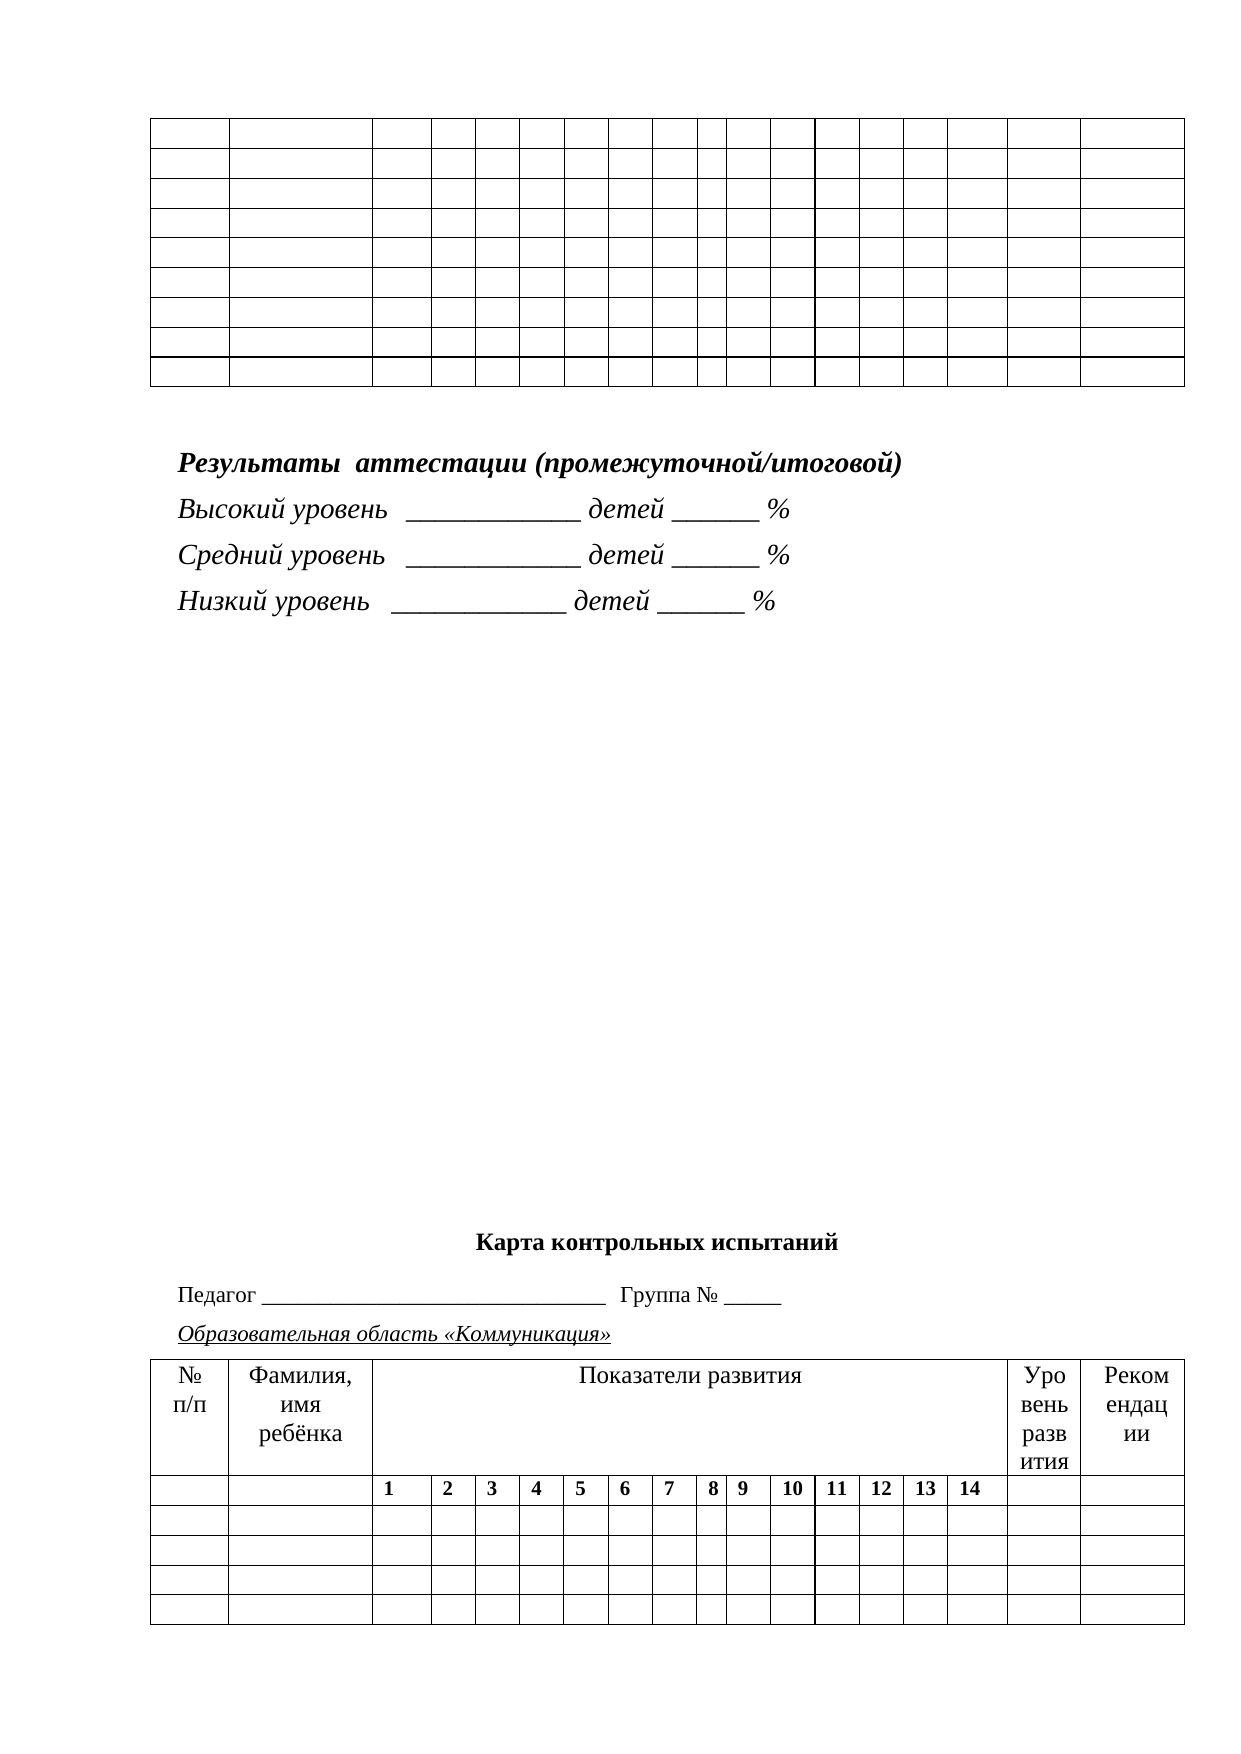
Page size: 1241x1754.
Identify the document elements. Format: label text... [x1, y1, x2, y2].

table_cell [1008, 268, 1080, 297]
table_cell [373, 238, 431, 267]
table_cell [948, 209, 1007, 237]
table_cell [151, 179, 229, 207]
table_cell [609, 149, 652, 178]
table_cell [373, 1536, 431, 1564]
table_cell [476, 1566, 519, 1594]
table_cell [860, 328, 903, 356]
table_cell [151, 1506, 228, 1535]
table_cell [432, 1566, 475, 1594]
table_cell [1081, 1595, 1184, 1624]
table_cell [860, 298, 903, 327]
table_cell [609, 119, 652, 148]
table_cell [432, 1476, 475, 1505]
table_cell [727, 179, 770, 207]
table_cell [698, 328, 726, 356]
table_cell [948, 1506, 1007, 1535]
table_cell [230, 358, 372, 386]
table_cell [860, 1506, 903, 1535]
table_cell [520, 149, 564, 178]
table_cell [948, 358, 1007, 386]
table_cell [432, 268, 475, 297]
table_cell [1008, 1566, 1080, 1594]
table_cell [948, 149, 1007, 178]
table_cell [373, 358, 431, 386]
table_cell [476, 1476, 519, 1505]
text Низкий уровень ____________ детей ______ % [177, 583, 1152, 616]
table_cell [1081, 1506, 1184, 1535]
table_cell [698, 238, 726, 267]
table_cell [476, 119, 519, 148]
table_cell [860, 119, 903, 148]
table_cell [230, 298, 372, 327]
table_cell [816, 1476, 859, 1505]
list Карта контрольных испытаний [162, 1227, 1152, 1256]
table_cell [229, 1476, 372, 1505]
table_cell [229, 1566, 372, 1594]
table_cell [904, 119, 947, 148]
table_cell [771, 298, 814, 327]
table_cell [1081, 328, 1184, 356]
table_cell [771, 179, 814, 207]
table_cell [230, 268, 372, 297]
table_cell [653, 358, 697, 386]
table_cell [904, 298, 947, 327]
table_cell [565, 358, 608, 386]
table_cell [948, 238, 1007, 267]
table_cell [771, 238, 814, 267]
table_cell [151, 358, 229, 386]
table_cell [653, 209, 697, 237]
table_cell [151, 209, 229, 237]
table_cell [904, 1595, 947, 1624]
table_cell [816, 119, 859, 148]
text Высокий уровень ____________ детей ______ % [177, 491, 1152, 524]
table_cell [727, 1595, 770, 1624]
table_cell [653, 298, 697, 327]
table_cell [653, 268, 697, 297]
table_cell [151, 238, 229, 267]
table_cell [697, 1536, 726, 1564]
table_cell [151, 119, 229, 148]
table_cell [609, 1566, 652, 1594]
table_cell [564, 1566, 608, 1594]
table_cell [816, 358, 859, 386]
text Образовательная область «Коммуникация» [177, 1320, 1152, 1347]
table_cell [860, 149, 903, 178]
table_cell [476, 268, 519, 297]
table_cell [476, 149, 519, 178]
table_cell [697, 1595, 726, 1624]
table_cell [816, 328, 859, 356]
table_cell [609, 179, 652, 207]
table_cell [565, 209, 608, 237]
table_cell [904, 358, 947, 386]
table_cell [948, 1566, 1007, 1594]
table_cell [653, 238, 697, 267]
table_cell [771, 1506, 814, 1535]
table_cell [860, 179, 903, 207]
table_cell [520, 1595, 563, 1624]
table_cell [1008, 149, 1080, 178]
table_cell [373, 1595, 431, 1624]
table_cell [1081, 238, 1184, 267]
table_cell [948, 179, 1007, 207]
table_cell [948, 119, 1007, 148]
table_cell [230, 179, 372, 207]
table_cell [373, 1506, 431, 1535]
table_cell [565, 179, 608, 207]
table_cell [476, 179, 519, 207]
table_cell [230, 238, 372, 267]
table_cell [520, 119, 564, 148]
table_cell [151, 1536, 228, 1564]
table_cell [771, 268, 814, 297]
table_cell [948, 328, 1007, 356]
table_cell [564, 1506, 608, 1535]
table_cell [904, 238, 947, 267]
table_cell [771, 209, 814, 237]
table_cell [1081, 268, 1184, 297]
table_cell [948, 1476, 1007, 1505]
table_cell [1008, 209, 1080, 237]
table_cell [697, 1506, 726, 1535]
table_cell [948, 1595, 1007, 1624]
table_cell [816, 179, 859, 207]
table_cell [727, 238, 770, 267]
table_cell [520, 179, 564, 207]
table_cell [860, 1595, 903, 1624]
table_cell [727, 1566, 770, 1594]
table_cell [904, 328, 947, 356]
table_cell [653, 119, 697, 148]
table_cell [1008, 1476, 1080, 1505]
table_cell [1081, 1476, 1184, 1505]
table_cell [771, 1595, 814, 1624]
table_cell [609, 209, 652, 237]
table_cell [1008, 179, 1080, 207]
table_cell [653, 179, 697, 207]
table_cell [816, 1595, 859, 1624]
table_cell [476, 238, 519, 267]
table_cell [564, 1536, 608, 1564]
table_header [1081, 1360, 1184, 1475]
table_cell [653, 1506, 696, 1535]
table_cell [1081, 209, 1184, 237]
table_cell [373, 149, 431, 178]
table_cell [948, 298, 1007, 327]
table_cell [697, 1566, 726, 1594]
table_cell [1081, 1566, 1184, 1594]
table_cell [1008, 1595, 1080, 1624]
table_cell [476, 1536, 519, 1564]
table_cell [565, 149, 608, 178]
table_cell [1081, 119, 1184, 148]
table_cell [727, 149, 770, 178]
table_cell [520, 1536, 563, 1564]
table_cell [565, 119, 608, 148]
table_cell [816, 149, 859, 178]
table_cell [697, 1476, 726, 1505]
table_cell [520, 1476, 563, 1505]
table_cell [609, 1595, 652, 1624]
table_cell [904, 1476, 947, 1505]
table_cell [860, 268, 903, 297]
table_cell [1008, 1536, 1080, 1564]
table_cell [1081, 179, 1184, 207]
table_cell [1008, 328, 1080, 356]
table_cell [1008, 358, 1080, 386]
table_cell [230, 119, 372, 148]
table_cell [904, 209, 947, 237]
table_cell [1008, 119, 1080, 148]
table_cell [230, 209, 372, 237]
table_cell [609, 298, 652, 327]
table_cell [727, 119, 770, 148]
table_cell [520, 298, 564, 327]
table_cell [230, 149, 372, 178]
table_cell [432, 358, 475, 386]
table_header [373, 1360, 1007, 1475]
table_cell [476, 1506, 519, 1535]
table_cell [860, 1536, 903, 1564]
table_cell [1008, 298, 1080, 327]
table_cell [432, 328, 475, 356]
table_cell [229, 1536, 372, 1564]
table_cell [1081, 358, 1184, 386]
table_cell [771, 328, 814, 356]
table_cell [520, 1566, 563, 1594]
table_cell [565, 268, 608, 297]
table_cell [373, 268, 431, 297]
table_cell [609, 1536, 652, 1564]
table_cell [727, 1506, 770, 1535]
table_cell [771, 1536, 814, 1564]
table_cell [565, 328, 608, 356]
text Результаты аттестации (промежуточной/итоговой) [177, 445, 1152, 478]
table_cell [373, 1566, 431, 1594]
table_cell [432, 179, 475, 207]
table_cell [816, 209, 859, 237]
table_cell [904, 179, 947, 207]
table_cell [565, 298, 608, 327]
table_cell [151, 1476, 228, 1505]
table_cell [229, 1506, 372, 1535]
table_cell [565, 238, 608, 267]
table_cell [698, 268, 726, 297]
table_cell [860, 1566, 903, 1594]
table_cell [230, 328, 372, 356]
table_cell [520, 238, 564, 267]
table_cell [1081, 149, 1184, 178]
table_cell [432, 209, 475, 237]
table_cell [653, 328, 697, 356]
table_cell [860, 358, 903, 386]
table_cell [698, 119, 726, 148]
table_cell [1008, 238, 1080, 267]
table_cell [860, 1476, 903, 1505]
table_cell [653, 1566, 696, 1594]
table_cell [727, 298, 770, 327]
table_cell [698, 209, 726, 237]
table_cell [698, 298, 726, 327]
table_cell [476, 209, 519, 237]
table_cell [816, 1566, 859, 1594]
table_cell [698, 149, 726, 178]
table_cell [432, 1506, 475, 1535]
table_cell [904, 149, 947, 178]
table_cell [609, 268, 652, 297]
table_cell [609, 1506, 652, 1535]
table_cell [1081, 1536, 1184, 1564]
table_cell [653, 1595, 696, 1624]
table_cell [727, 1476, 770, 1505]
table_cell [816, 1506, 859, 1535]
table_cell [432, 238, 475, 267]
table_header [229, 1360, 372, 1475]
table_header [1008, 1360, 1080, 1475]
table_cell [816, 238, 859, 267]
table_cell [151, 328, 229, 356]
table_cell [432, 119, 475, 148]
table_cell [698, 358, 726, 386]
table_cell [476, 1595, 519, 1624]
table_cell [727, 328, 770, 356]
table_cell [948, 268, 1007, 297]
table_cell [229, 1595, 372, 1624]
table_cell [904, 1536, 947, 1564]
table_cell [1081, 298, 1184, 327]
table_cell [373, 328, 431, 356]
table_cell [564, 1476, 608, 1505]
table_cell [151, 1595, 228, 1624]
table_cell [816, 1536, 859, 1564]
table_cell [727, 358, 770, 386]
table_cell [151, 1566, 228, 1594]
table_cell [476, 298, 519, 327]
table_cell [432, 149, 475, 178]
table_cell [151, 149, 229, 178]
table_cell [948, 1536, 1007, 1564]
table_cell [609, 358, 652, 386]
table_cell [373, 119, 431, 148]
table_cell [520, 209, 564, 237]
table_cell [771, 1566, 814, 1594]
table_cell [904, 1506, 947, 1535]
table_cell [609, 238, 652, 267]
table_cell [816, 268, 859, 297]
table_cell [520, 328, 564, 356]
table_cell [373, 209, 431, 237]
table_cell [860, 238, 903, 267]
table_cell [151, 298, 229, 327]
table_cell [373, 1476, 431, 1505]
table_cell [520, 268, 564, 297]
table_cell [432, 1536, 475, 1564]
table_cell [904, 268, 947, 297]
table_cell [771, 149, 814, 178]
text Педагог ______________________________ Группа № _____ [177, 1281, 1152, 1308]
table_cell [771, 119, 814, 148]
table_cell [727, 268, 770, 297]
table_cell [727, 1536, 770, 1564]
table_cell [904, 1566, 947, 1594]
table_cell [860, 209, 903, 237]
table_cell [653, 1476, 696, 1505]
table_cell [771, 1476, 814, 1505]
table_cell [432, 298, 475, 327]
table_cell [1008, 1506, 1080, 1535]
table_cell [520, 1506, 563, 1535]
table_cell [151, 268, 229, 297]
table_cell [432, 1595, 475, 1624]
table_cell [816, 298, 859, 327]
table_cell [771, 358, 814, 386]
table_cell [373, 179, 431, 207]
text Средний уровень ____________ детей ______ % [177, 537, 1152, 570]
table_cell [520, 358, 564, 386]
table_cell [653, 149, 697, 178]
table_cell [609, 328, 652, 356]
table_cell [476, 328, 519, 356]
table_cell [373, 298, 431, 327]
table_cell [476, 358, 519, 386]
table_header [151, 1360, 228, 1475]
table_cell [698, 179, 726, 207]
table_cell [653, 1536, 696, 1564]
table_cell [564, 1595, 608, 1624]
table_cell [727, 209, 770, 237]
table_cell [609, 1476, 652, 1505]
